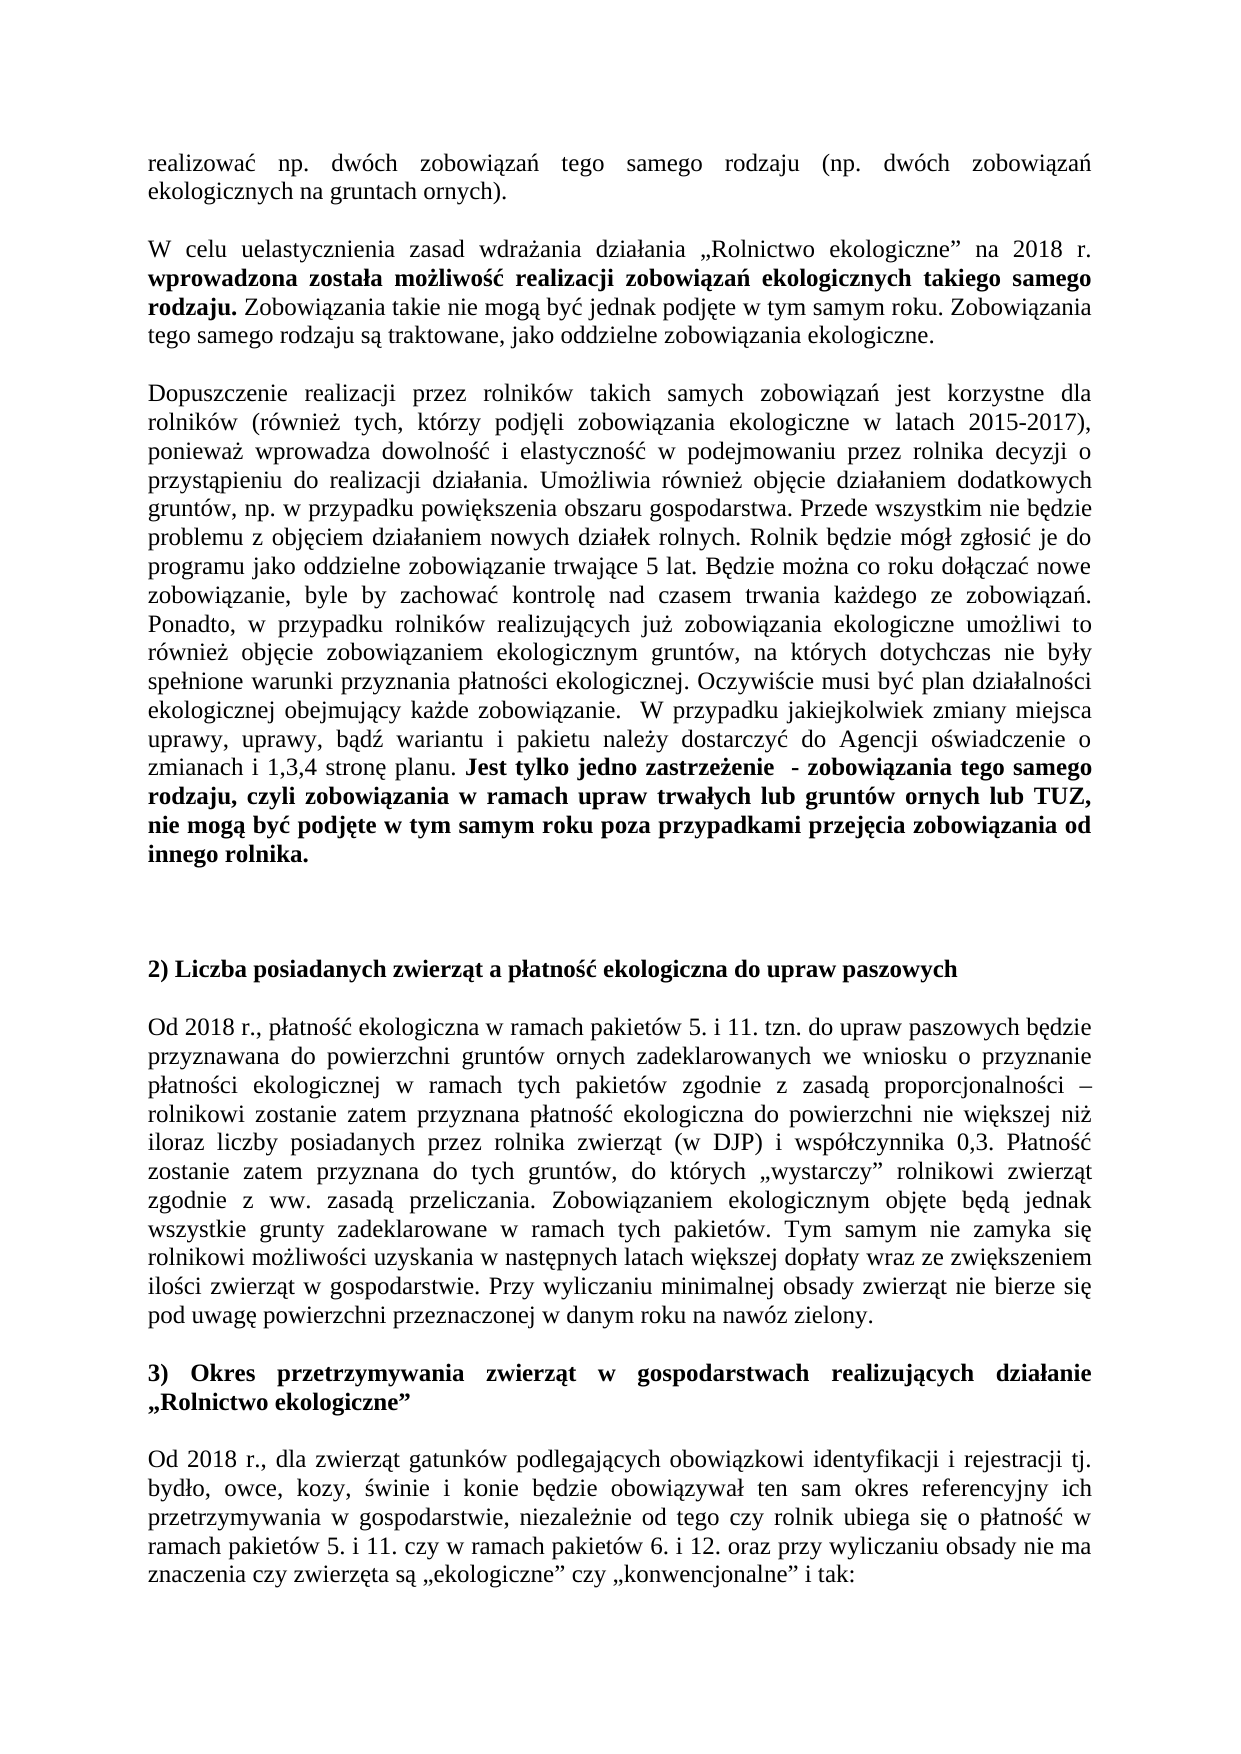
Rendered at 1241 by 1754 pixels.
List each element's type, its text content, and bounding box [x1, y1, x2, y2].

text Dopuszczenie realizacji przez rolników takich samych zobowiązań jest korzystne dla rolników (również tych, którzy podjęli zobowiązania ekologiczne w latach 2015-2017), ponieważ wprowadza dowolność i elastyczność w podejmowaniu przez rolnika decyzji o przystąpieniu do realizacji działania. Umożliwia również objęcie działaniem dodatkowych gruntów, np. w przypadku powiększenia obszaru gospodarstwa. Przede wszystkim nie będzie problemu z objęciem działaniem nowych działek rolnych. Rolnik będzie mógł zgłosić je do programu jako oddzielne zobowiązanie trwające 5 lat. Będzie można co roku dołączać nowe zobowiązanie, byle by zachować kontrolę nad czasem trwania każdego ze zobowiązań. Ponadto, w przypadku rolników realizujących już zobowiązania ekologiczne umożliwi to również objęcie zobowiązaniem ekologicznym gruntów, na których dotychczas nie były spełnione warunki przyznania płatności ekologicznej. Oczywiście musi być plan działalności ekologicznej obejmujący każde zobowiązanie. W przypadku jakiejkolwiek zmiany miejsca uprawy, uprawy, bądź wariantu i pakietu należy dostarczyć do Agencji oświadczenie o zmianach i 1,3,4 stronę planu. Jest tylko jedno zastrzeżenie - zobowiązania tego samego rodzaju, czyli zobowiązania w ramach upraw trwałych lub gruntów ornych lub TUZ, nie mogą być podjęte w tym samym roku poza przypadkami przejęcia zobowiązania od innego rolnika. [148, 378, 1093, 867]
text Od 2018 r., płatność ekologiczna w ramach pakietów 5. i 11. tzn. do upraw paszowych będzie przyznawana do powierzchni gruntów ornych zadeklarowanych we wniosku o przyznanie płatności ekologicznej w ramach tych pakietów zgodnie z zasadą proporcjonalności – rolnikowi zostanie zatem przyznana płatność ekologiczna do powierzchni nie większej niż iloraz liczby posiadanych przez rolnika zwierząt (w DJP) i współczynnika 0,3. Płatność zostanie zatem przyznana do tych gruntów, do których „wystarczy” rolnikowi zwierząt zgodnie z ww. zasadą przeliczania. Zobowiązaniem ekologicznym objęte będą jednak wszystkie grunty zadeklarowane w ramach tych pakietów. Tym samym nie zamyka się rolnikowi możliwości uzyskania w następnych latach większej dopłaty wraz ze zwiększeniem ilości zwierząt w gospodarstwie. Przy wyliczaniu minimalnej obsady zwierząt nie bierze się pod uwagę powierzchni przeznaczonej w danym roku na nawóz zielony. [148, 1012, 1093, 1329]
text 3) Okres przetrzymywania zwierząt w gospodarstwach realizujących działanie „Rolnictwo ekologiczne” [148, 1358, 1093, 1415]
text W celu uelastycznienia zasad wdrażania działania „Rolnictwo ekologiczne” na 2018 r. wprowadzona została możliwość realizacji zobowiązań ekologicznych takiego samego rodzaju. Zobowiązania takie nie mogą być jednak podjęte w tym samym roku. Zobowiązania tego samego rodzaju są traktowane, jako oddzielne zobowiązania ekologiczne. [148, 234, 1093, 349]
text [148, 148, 1093, 205]
text Od 2018 r., dla zwierząt gatunków podlegających obowiązkowi identyfikacji i rejestracji tj. bydło, owce, kozy, świnie i konie będzie obowiązywał ten sam okres referencyjny ich przetrzymywania w gospodarstwie, niezależnie od tego czy rolnik ubiega się o płatność w ramach pakietów 5. i 11. czy w ramach pakietów 6. i 12. oraz przy wyliczaniu obsady nie ma znaczenia czy zwierzęta są „ekologiczne” czy „konwencjonalne” i tak: [148, 1444, 1093, 1588]
text 2) Liczba posiadanych zwierząt a płatność ekologiczna do upraw paszowych [148, 954, 1093, 983]
